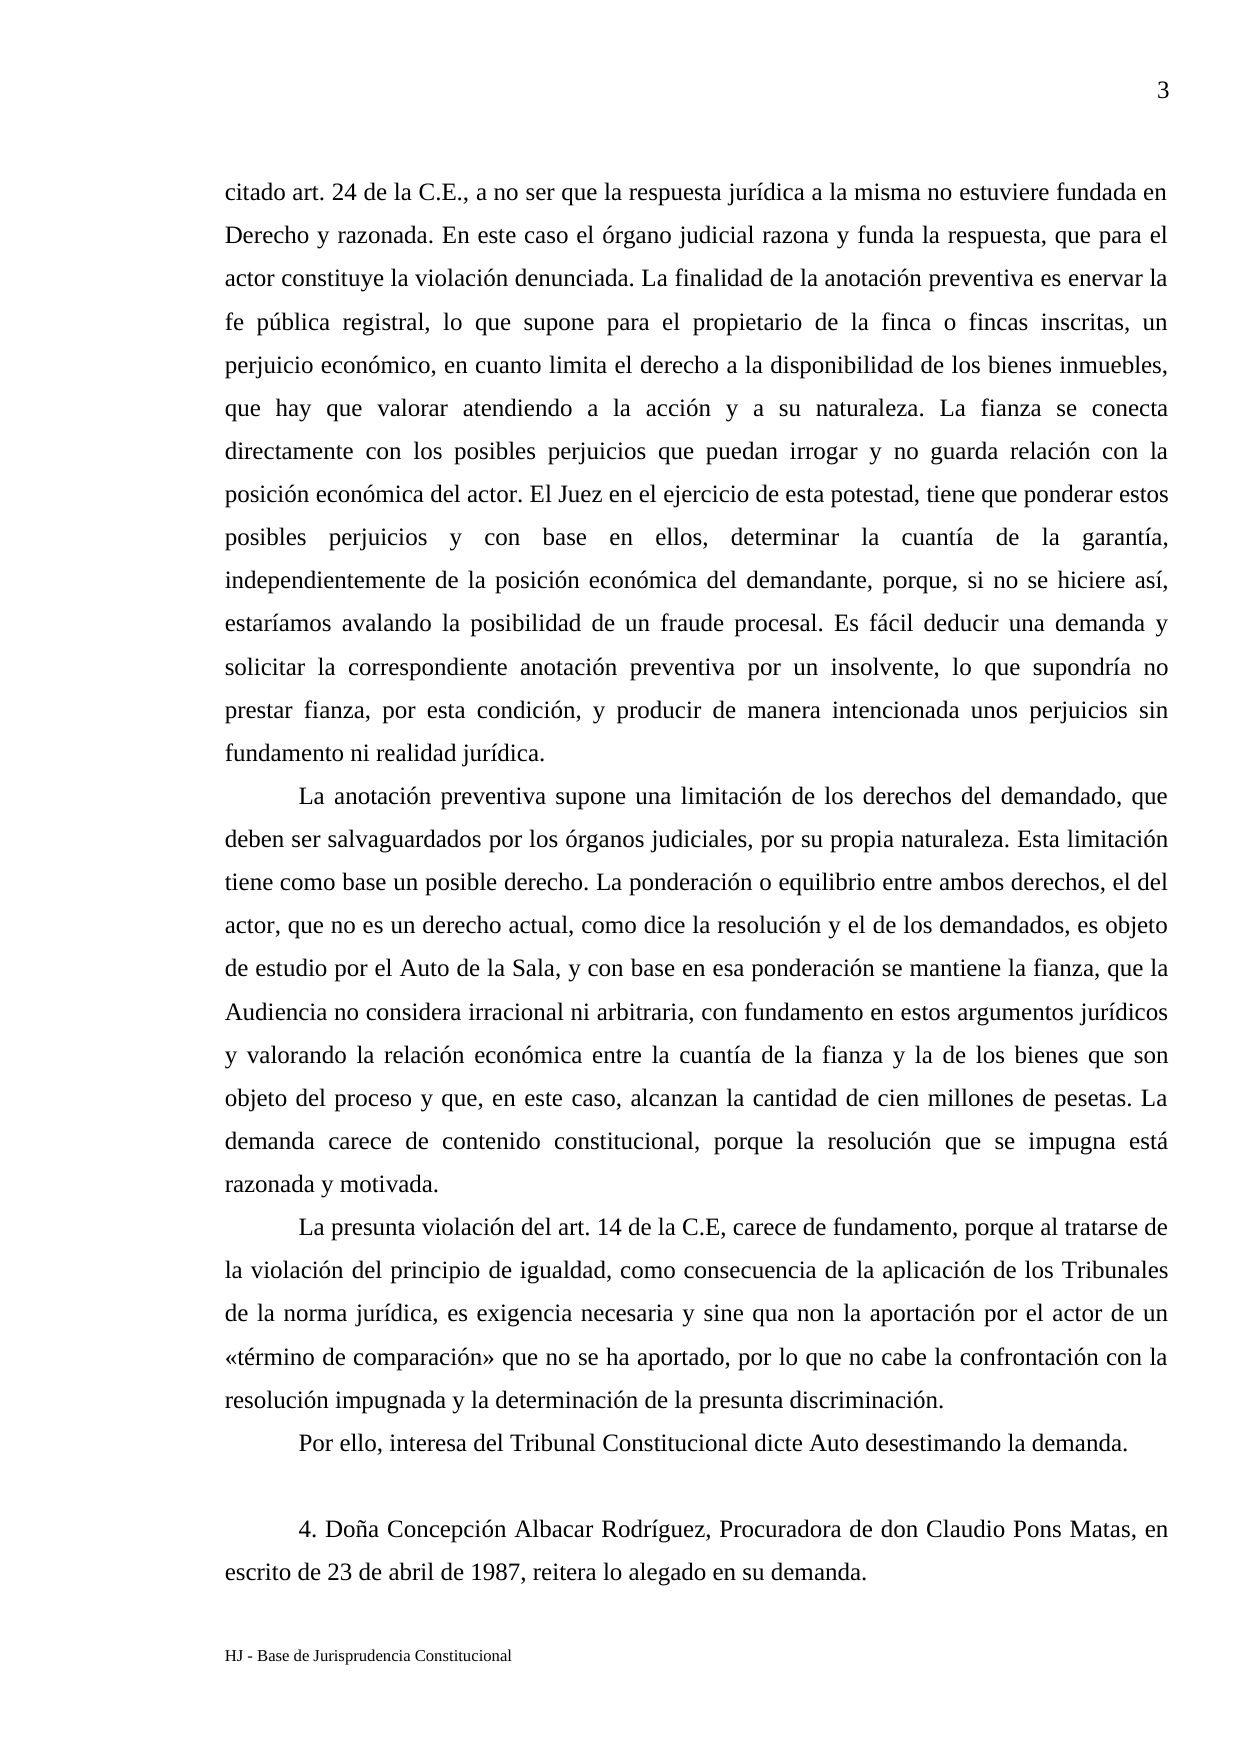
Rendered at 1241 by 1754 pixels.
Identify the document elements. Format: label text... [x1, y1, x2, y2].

text Por ello, interesa del Tribunal Constitucional dicte Auto desestimando la demanda. [224, 1428, 1169, 1457]
text La anotación preventiva supone una limitación de los derechos del demandado, que deben ser salvaguardados por los órganos judiciales, por su propia naturaleza. Esta limitación tiene como base un posible derecho. La ponderación o equilibrio entre ambos derechos, el del actor, que no es un derecho actual, como dice la resolución y el de los demandados, es objeto de estudio por el Auto de la Sala, y con base en esa ponderación se mantiene la fianza, que la Audiencia no considera irracional ni arbitraria, con fundamento en estos argumentos jurídicos y valorando la relación económica entre la cuantía de la fianza y la de los bienes que son objeto del proceso y que, en este caso, alcanzan la cantidad de cien millones de pesetas. La demanda carece de contenido constitucional, porque la resolución que se impugna está razonada y motivada. [224, 781, 1169, 1198]
text 4. Doña Concepción Albacar Rodríguez, Procuradora de don Claudio Pons Matas, en escrito de 23 de abril de 1987, reitera lo alegado en su demanda. [224, 1514, 1169, 1586]
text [224, 177, 1169, 767]
text La presunta violación del art. 14 de la C.E, carece de fundamento, porque al tratarse de la violación del principio de igualdad, como consecuencia de la aplicación de los Tribunales de la norma jurídica, es exigencia necesaria y sine qua non la aportación por el actor de un «término de comparación» que no se ha aportado, por lo que no cabe la confrontación con la resolución impugnada y la determinación de la presunta discriminación. [224, 1212, 1169, 1413]
